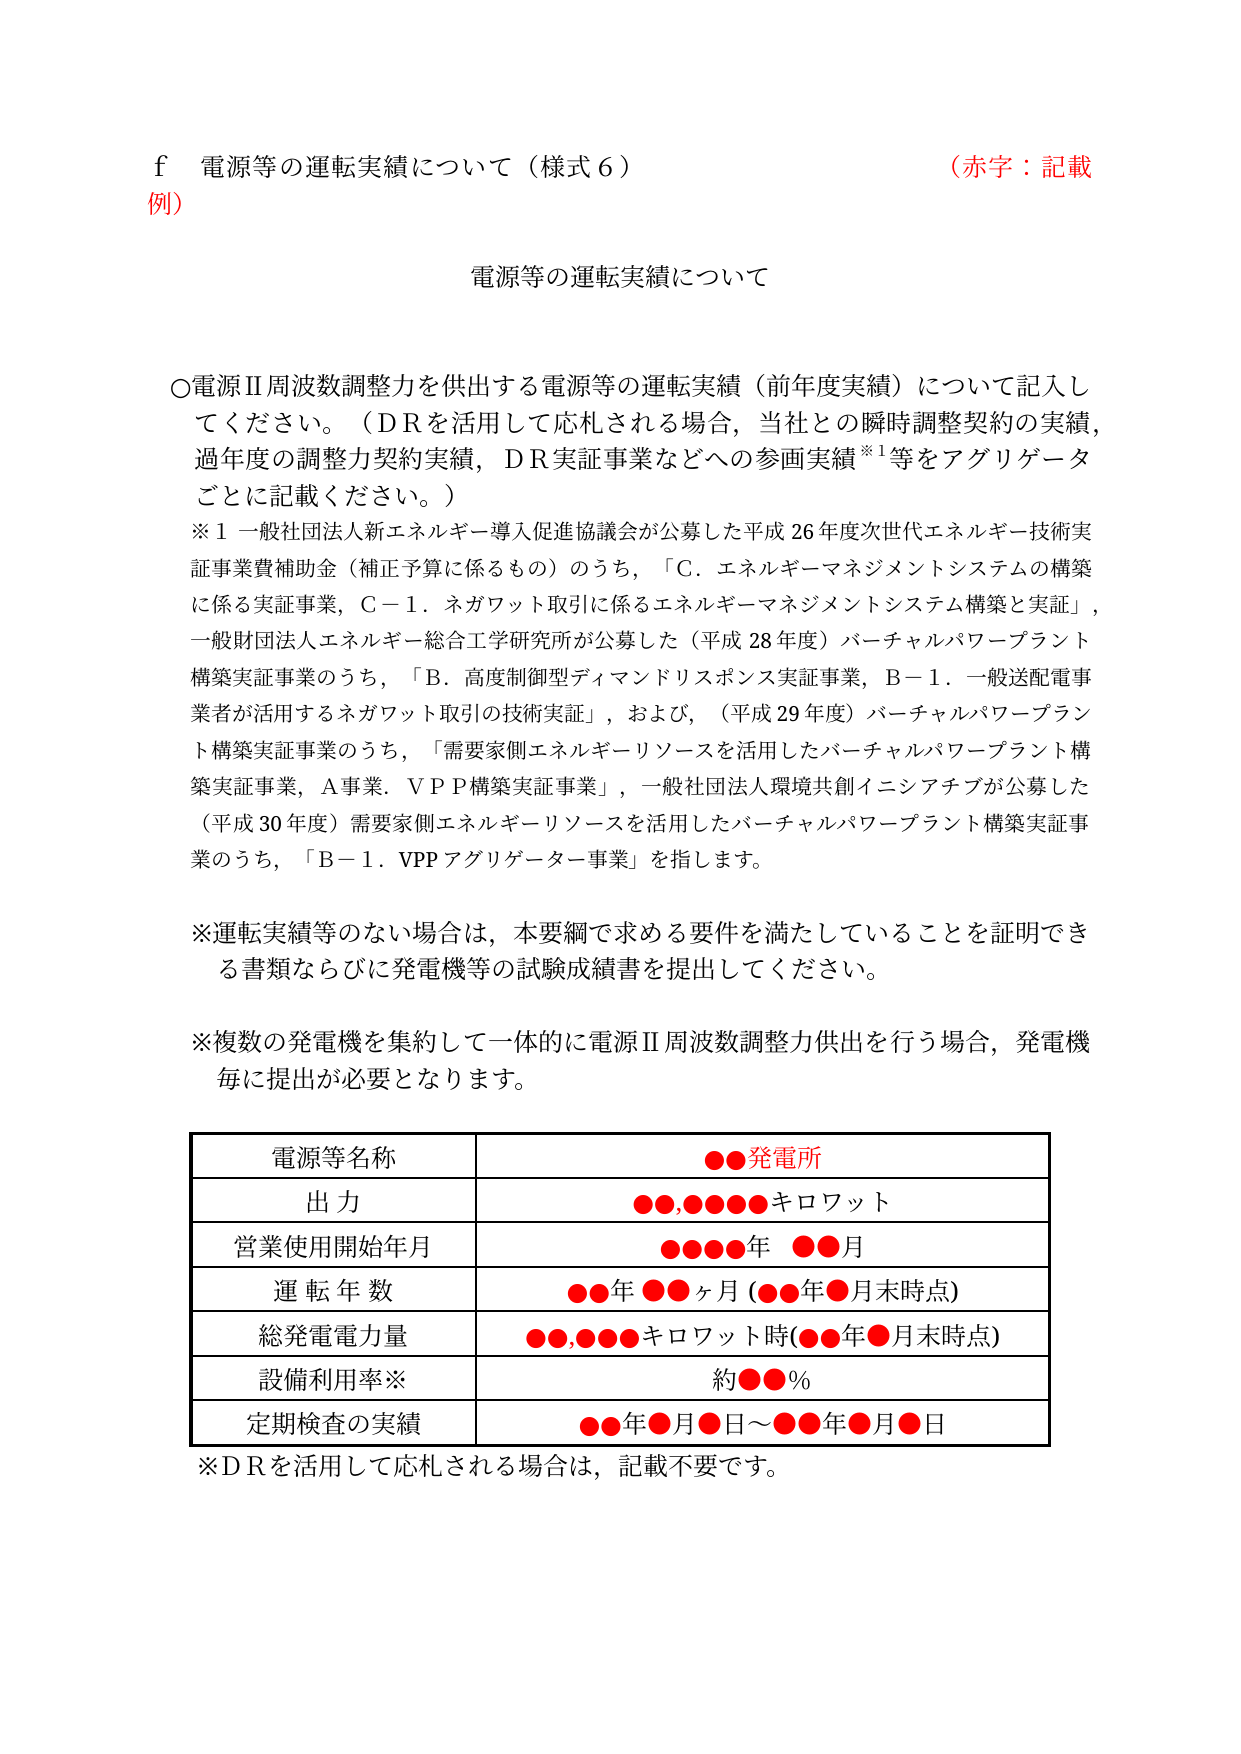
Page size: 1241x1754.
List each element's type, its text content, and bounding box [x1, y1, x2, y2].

table_cell 営業使用開始年月 [193, 1223, 475, 1266]
table_cell ●●年●月●日～●●年●月●日 [477, 1401, 1048, 1443]
text ※複数の発電機を集約して一体的に電源Ⅱ周波数調整力供出を行う場合，発電機毎に提出が必要となります。 [191, 1023, 1092, 1096]
text ※１ 一般社団法人新エネルギー導入促進協議会が公募した平成26年度次世代エネルギー技術実証事業費補助金（補正予算に係るもの）のうち，「Ｃ．エネルギーマネジメントシステムの構築に係る実証事業，Ｃ－１．ネガワット取引に係るエネルギーマネジメントシステム構築と実証」，一般財団法人エネルギー総合工学研究所が公募した（平成28年度）バーチャルパワープラント構築実証事業のうち，「Ｂ．高度制御型ディマンドリスポンス実証事業，Ｂ－１．一般送配電事業者が活用するネガワット取引の技術実証」，および，（平成29年度）バーチャルパワープラント構築実証事業のうち，「需要家側エネルギーリソースを活用したバーチャルパワープラント構築実証事業，Ａ事業．ＶＰＰ構築実証事業」，一般社団法人環境共創イニシアチブが公募した（平成30年度）需要家側エネルギーリソースを活用したバーチャルパワープラント構築実証事業のうち，「Ｂ－１．VPPアグリゲーター事業」を指します。 [169, 512, 1092, 877]
text 電源等の運転実績について [148, 257, 1092, 294]
text ※運転実績等のない場合は，本要綱で求める要件を満たしていることを証明できる書類ならびに発電機等の試験成績書を提出してください。 [191, 913, 1092, 986]
table_cell 総発電電力量 [193, 1312, 475, 1354]
table_cell ●●,●●●キロワット時(●●年●月末時点) [477, 1312, 1048, 1354]
table_header ●●発電所 [477, 1135, 1048, 1177]
table_cell ●●●●年 ●●月 [477, 1223, 1048, 1266]
table_header 電源等名称 [193, 1135, 475, 1177]
text ｆ 電源等の運転実績について（様式６） （赤字：記載例） [148, 148, 1092, 221]
table_cell 運 転 年 数 [193, 1268, 475, 1310]
table_cell ●●年 ●●ヶ月 (●●年●月末時点) [477, 1268, 1048, 1310]
table_cell 定期検査の実績 [193, 1401, 475, 1443]
table_cell 出 力 [193, 1179, 475, 1221]
table_cell ●●,●●●●キロワット [477, 1179, 1048, 1221]
text ○電源Ⅱ周波数調整力を供出する電源等の運転実績（前年度実績）について記入してください。（ＤＲを活用して応札される場合，当社との瞬時調整契約の実績，過年度の調整力契約実績，ＤＲ実証事業などへの参画実績※１等をアグリゲータごとに記載ください。） [169, 367, 1092, 512]
table_cell 約●●％ [477, 1357, 1048, 1399]
table_cell 設備利用率※ [193, 1357, 475, 1399]
text ※ＤＲを活用して応札される場合は，記載不要です。 [148, 1447, 1092, 1483]
